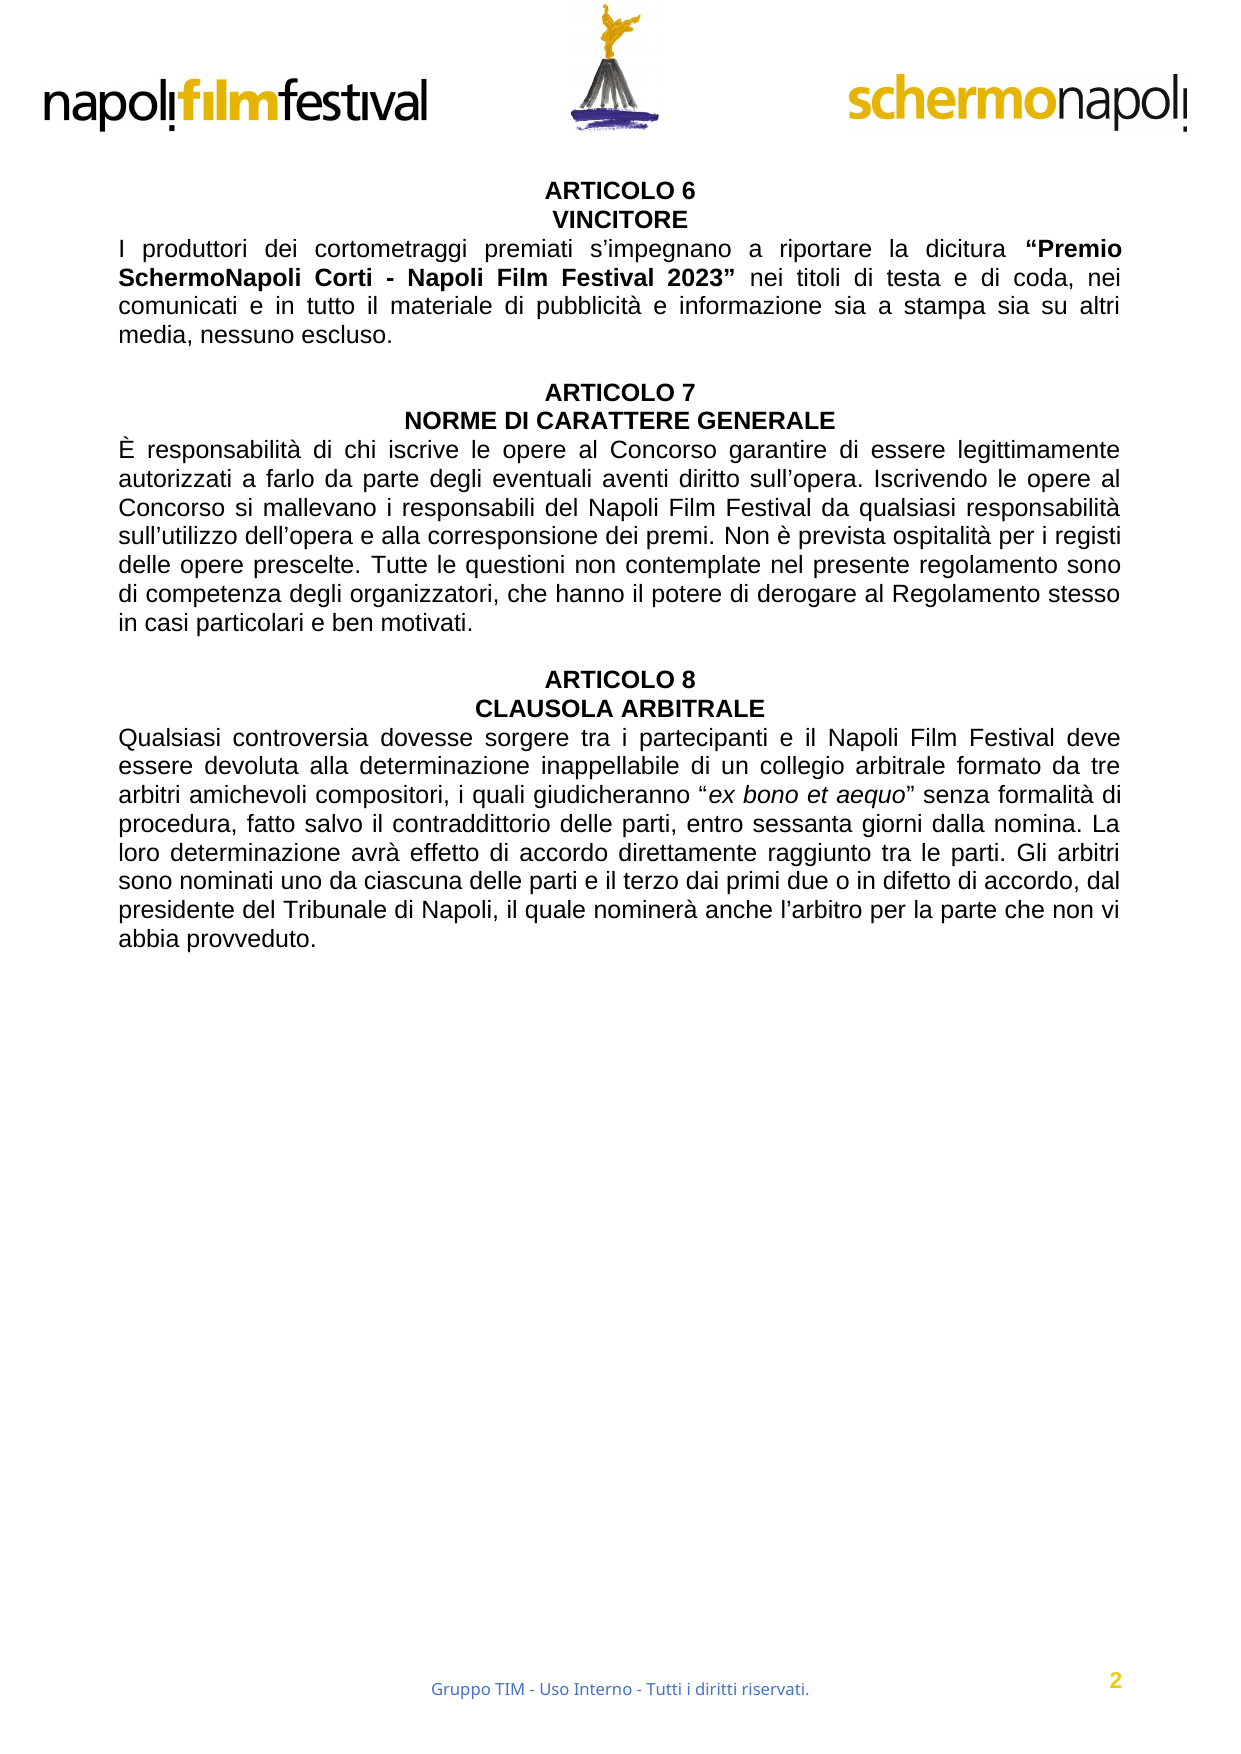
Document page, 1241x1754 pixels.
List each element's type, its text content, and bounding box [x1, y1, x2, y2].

text I produttori dei cortometraggi premiati s’impegnano a riportare la dicitura “Premio SchermoNapoli Corti - Napoli Film Festival 2023” nei titoli di testa e di coda, nei comunicati e in tutto il materiale di pubblicità e informazione sia a stampa sia su altri media, nessuno escluso. [118, 234, 1122, 349]
subtitle ARTICOLO 8 [118, 665, 1122, 694]
subtitle VINCITORE [118, 205, 1122, 234]
text NORME DI CARATTERE GENERALE [118, 406, 1122, 435]
picture [568, 0, 660, 134]
text Qualsiasi controversia dovesse sorgere tra i partecipanti e il Napoli Film Festival deve essere devoluta alla determinazione inappellabile di un collegio arbitrale formato da tre arbitri amichevoli compositori, i quali giudicheranno “ex bono et aequo” senza formalità di procedura, fatto salvo il contraddittorio delle parti, entro sessanta giorni dalla nomina. La loro determinazione avrà effetto di accordo direttamente raggiunto tra le parti. Gli arbitri sono nominati uno da ciascuna delle parti e il terzo dai primi due o in difetto di accordo, dal presidente del Tribunale di Napoli, il quale nominerà anche l’arbitro per la parte che non vi abbia provveduto. [118, 723, 1122, 953]
subtitle CLAUSOLA ARBITRALE [118, 694, 1122, 723]
subtitle ARTICOLO 6 [118, 176, 1122, 205]
picture [849, 73, 1187, 133]
picture [43, 73, 427, 134]
text È responsabilità di chi iscrive le opere al Concorso garantire di essere legittimamente autorizzati a farlo da parte degli eventuali aventi diritto sull’opera. Iscrivendo le opere al Concorso si mallevano i responsabili del Napoli Film Festival da qualsiasi responsabilità sull’utilizzo dell’opera e alla corresponsione dei premi. Non è prevista ospitalità per i registi delle opere prescelte. Tutte le questioni non contemplate nel presente regolamento sono di competenza degli organizzatori, che hanno il potere di derogare al Regolamento stesso in casi particolari e ben motivati. [118, 435, 1122, 636]
text ARTICOLO 7 [118, 378, 1122, 406]
